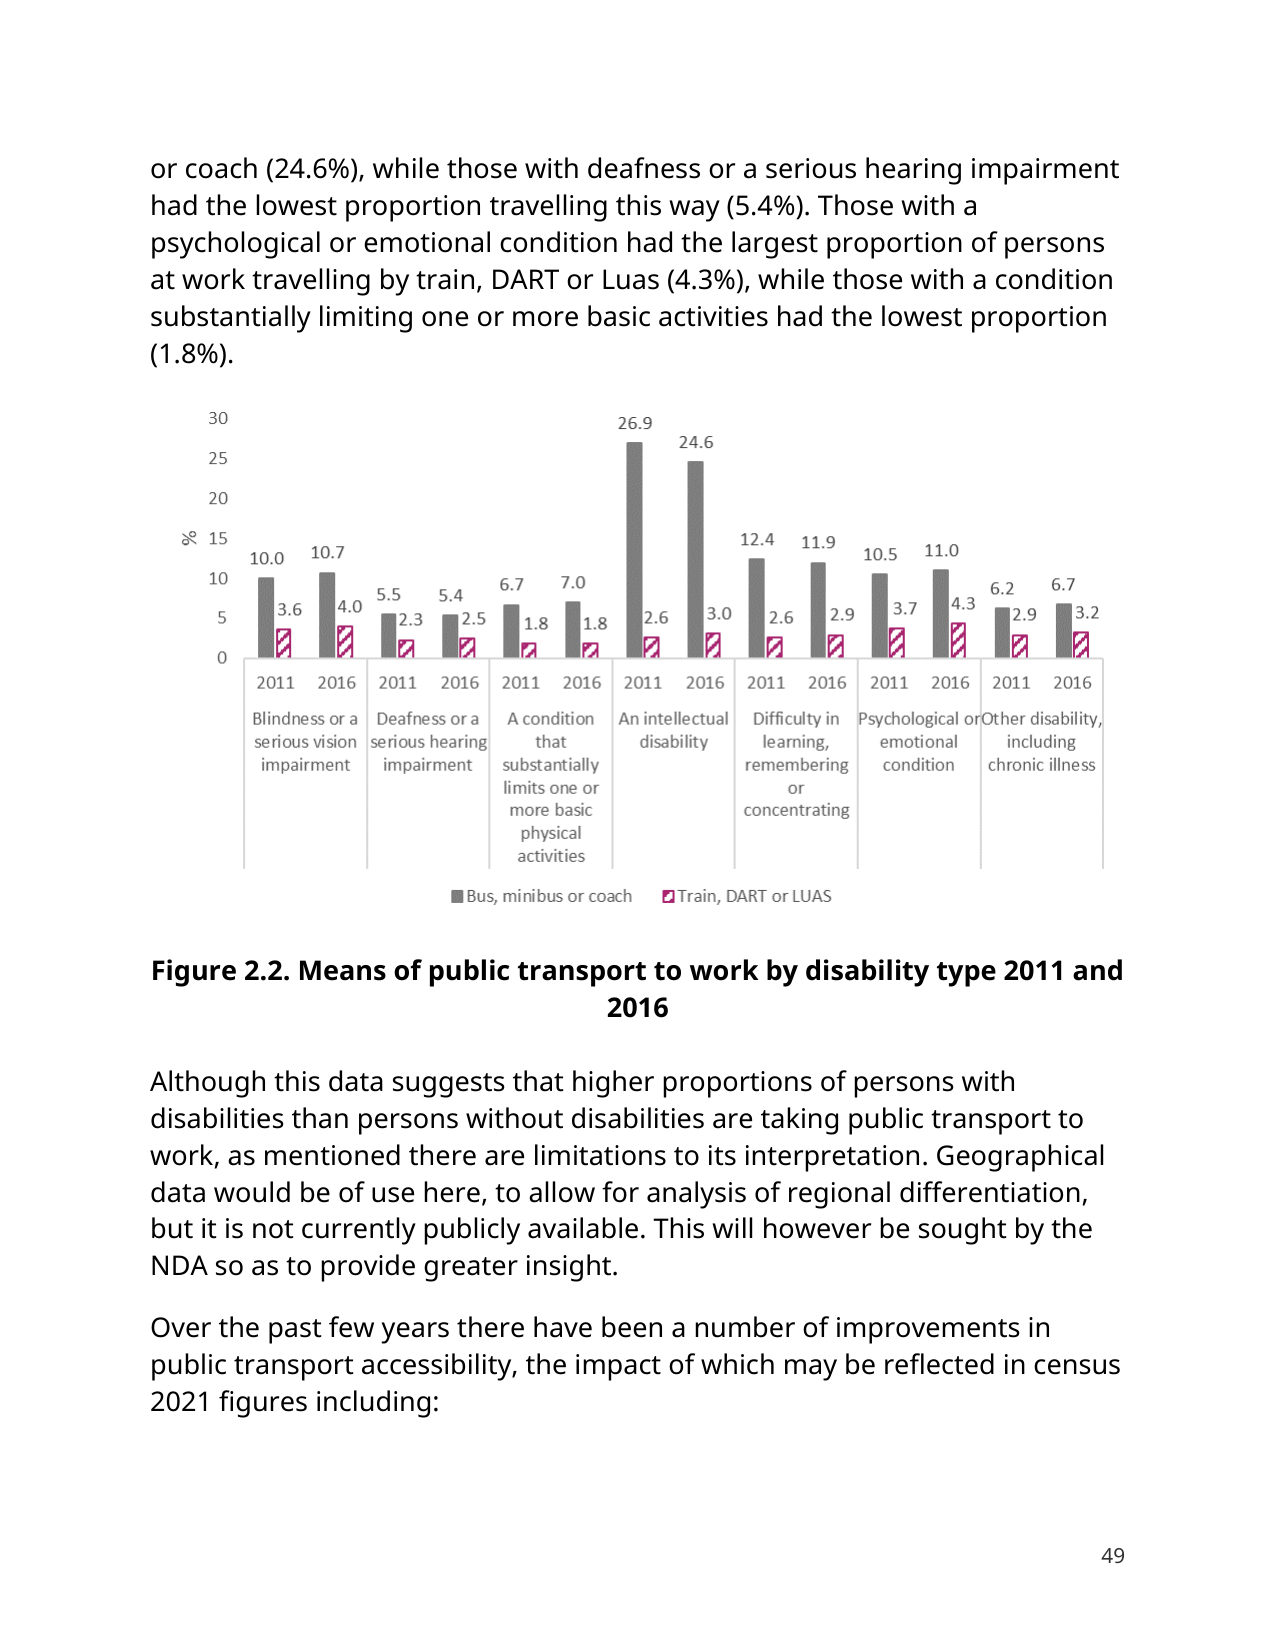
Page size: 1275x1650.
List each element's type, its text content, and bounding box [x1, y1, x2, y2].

picture [150, 396, 1125, 927]
text Over the past few years there have been a number of improvements in public transport accessibility, the impact of which may be reflected in census 2021 figures including: [150, 1309, 1125, 1419]
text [150, 150, 1125, 371]
text Figure 2.2. Means of public transport to work by disability type 2011 and 2016 [150, 951, 1125, 1025]
text Although this data suggests that higher proportions of persons with disabilities than persons without disabilities are taking public transport to work, as mentioned there are limitations to its interpretation. Geographical data would be of use here, to allow for analysis of regional differentiation, but it is not currently publicly available. This will however be sought by the NDA so as to provide greater insight. [150, 1062, 1125, 1284]
